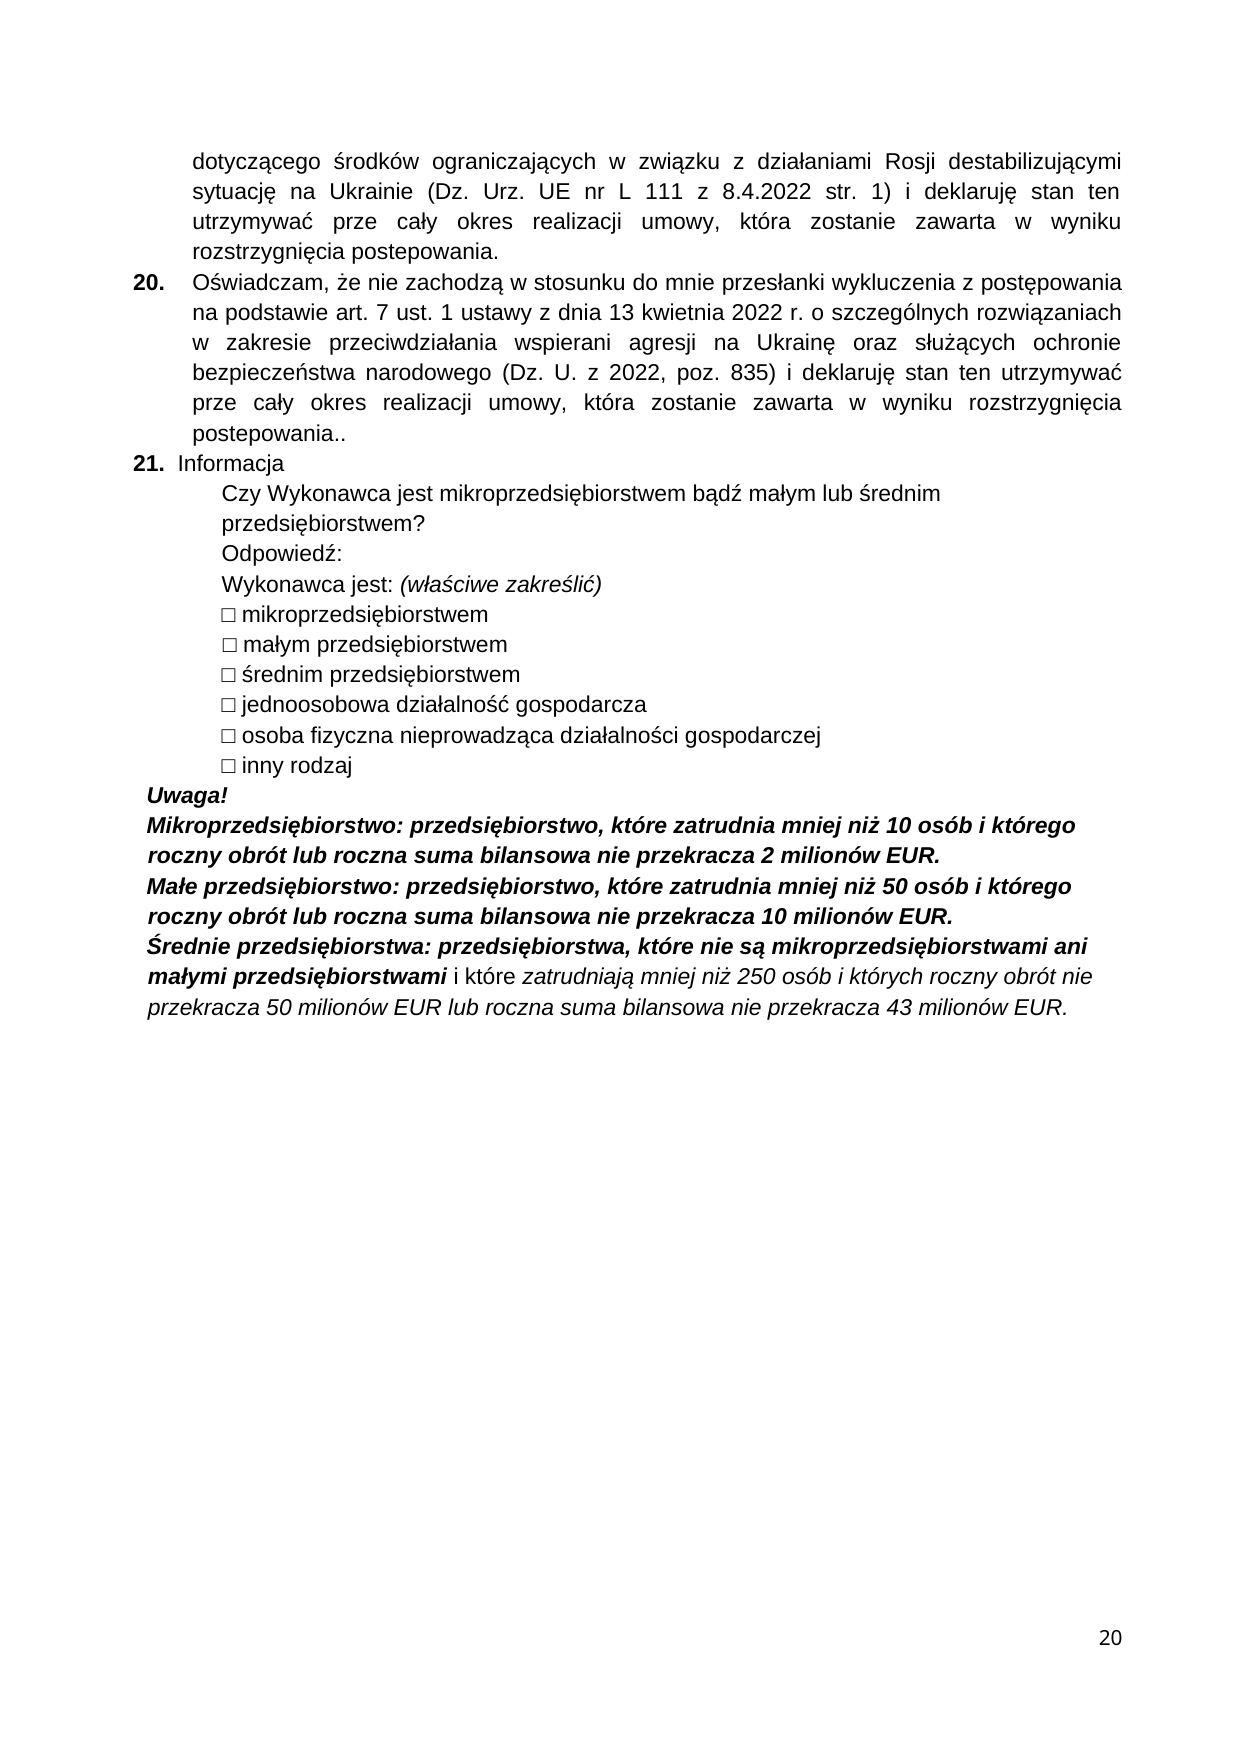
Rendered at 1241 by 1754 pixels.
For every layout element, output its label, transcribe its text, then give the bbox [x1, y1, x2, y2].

text Wykonawca jest: (właściwe zakreślić) [221, 571, 1122, 597]
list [133, 148, 1122, 264]
text Średnie przedsiębiorstwa: przedsiębiorstwa, które nie są mikroprzedsiębiorstwami ani małymi przedsiębiorstwami i które zatrudniają mniej niż 250 osób i których roczny obrót nie przekracza 50 milionów EUR lub roczna suma bilansowa nie przekracza 43 milionów EUR. [146, 933, 1122, 1020]
list Oświadczam, że nie zachodzą w stosunku do mnie przesłanki wykluczenia z postępowania na podstawie art. 7 ust. 1 ustawy z dnia 13 kwietnia 2022 r. o szczególnych rozwiązaniach w zakresie przeciwdziałania wspierani agresji na Ukrainę oraz służących ochronie bezpieczeństwa narodowego (Dz. U. z 2022, poz. 835) i deklaruję stan ten utrzymywać prze cały okres realizacji umowy, która zostanie zawarta w wyniku rozstrzygnięcia postepowania.. [133, 268, 1122, 446]
text Uwaga! [146, 782, 1122, 808]
text □ jednoosobowa działalność gospodarcza [148, 691, 1122, 718]
list Informacja [133, 450, 1122, 476]
text Małe przedsiębiorstwo: przedsiębiorstwo, które zatrudnia mniej niż 50 osób i którego roczny obrót lub roczna suma bilansowa nie przekracza 10 milionów EUR. [146, 873, 1122, 929]
text Mikroprzedsiębiorstwo: przedsiębiorstwo, które zatrudnia mniej niż 10 osób i którego roczny obrót lub roczna suma bilansowa nie przekracza 2 milionów EUR. [146, 812, 1122, 869]
text □ średnim przedsiębiorstwem [221, 661, 1122, 687]
text Odpowiedź: [221, 540, 1122, 567]
text □ osoba fizyczna nieprowadząca działalności gospodarczej [148, 722, 1122, 748]
text □ mikroprzedsiębiorstwem [221, 601, 1122, 627]
text □ małym przedsiębiorstwem [223, 631, 1122, 657]
text Czy Wykonawca jest mikroprzedsiębiorstwem bądź małym lub średnim przedsiębiorstwem? [221, 480, 1122, 536]
text □ inny rodzaj [148, 752, 1122, 778]
